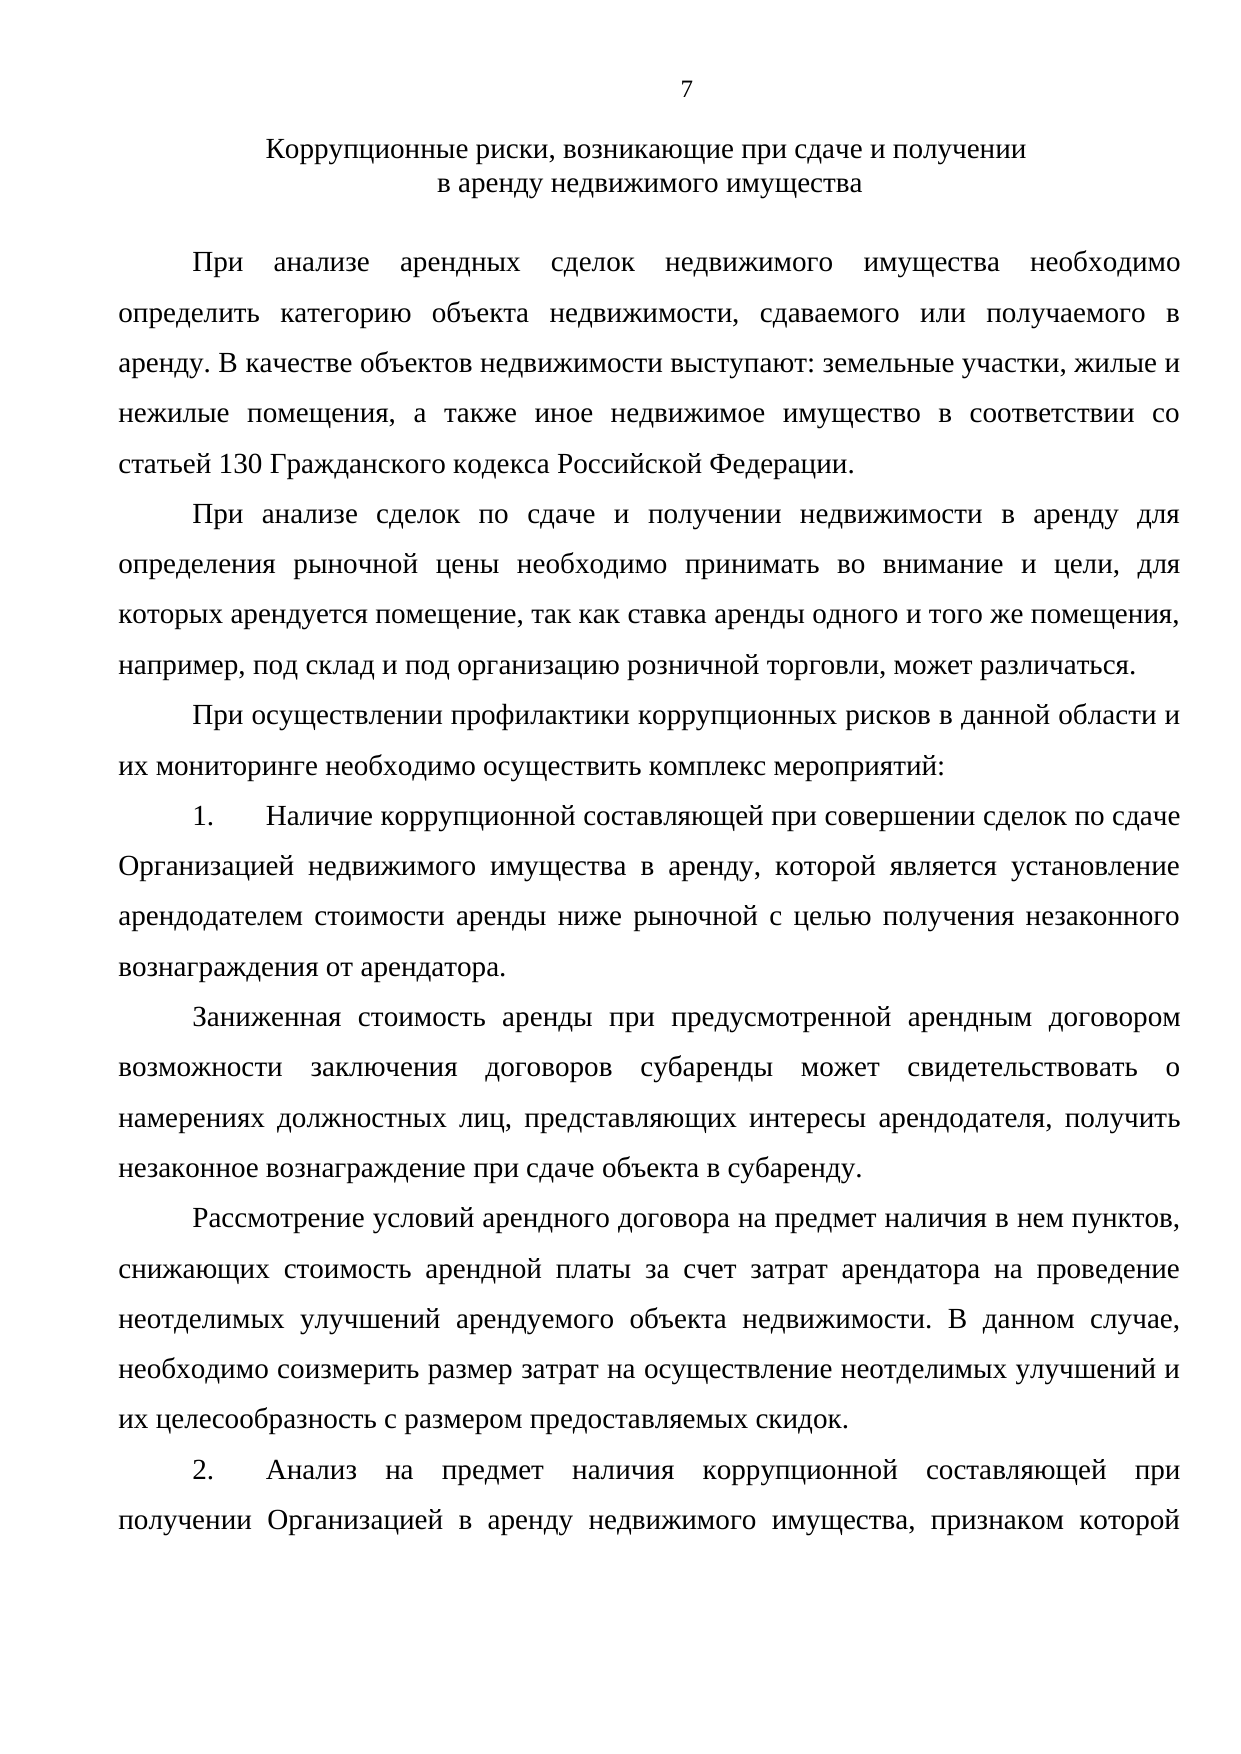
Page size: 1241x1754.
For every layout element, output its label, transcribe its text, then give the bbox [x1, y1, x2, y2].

text Заниженная стоимость аренды при предусмотренной арендным договором возможности заключения договоров субаренды может свидетельствовать о намерениях должностных лиц, представляющих интересы арендодателя, получить незаконное вознаграждение при сдаче объекта в субаренду. [118, 999, 1181, 1184]
list Наличие коррупционной составляющей при совершении сделок по сдаче Организацией недвижимого имущества в аренду, которой является установление арендодателем стоимости аренды ниже рыночной с целью получения незаконного вознаграждения от арендатора. [118, 798, 1181, 982]
text При анализе арендных сделок недвижимого имущества необходимо определить категорию объекта недвижимости, сдаваемого или получаемого в аренду. В качестве объектов недвижимости выступают: земельные участки, жилые и нежилые помещения, а также иное недвижимое имущество в соответствии со статьей 130 Гражданского кодекса Российской Федерации. [118, 244, 1181, 479]
list Рассмотрение условий арендного договора на предмет наличия в нем пунктов, снижающих стоимость арендной платы за счет затрат арендатора на проведение неотделимых улучшений арендуемого объекта недвижимости. В данном случае, необходимо соизмерить размер затрат на осуществление неотделимых улучшений и их целесообразность с размером предоставляемых скидок. [118, 1200, 1181, 1435]
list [118, 1452, 1181, 1536]
subtitle Коррупционные риски, возникающие при сдаче и получении в аренду недвижимого имущества [118, 131, 1181, 198]
text При анализе сделок по сдаче и получении недвижимости в аренду для определения рыночной цены необходимо принимать во внимание и цели, для которых арендуется помещение, так как ставка аренды одного и того же помещения, например, под склад и под организацию розничной торговли, может различаться. [118, 496, 1181, 681]
text При осуществлении профилактики коррупционных рисков в данной области и их мониторинге необходимо осуществить комплекс мероприятий: [118, 697, 1181, 781]
